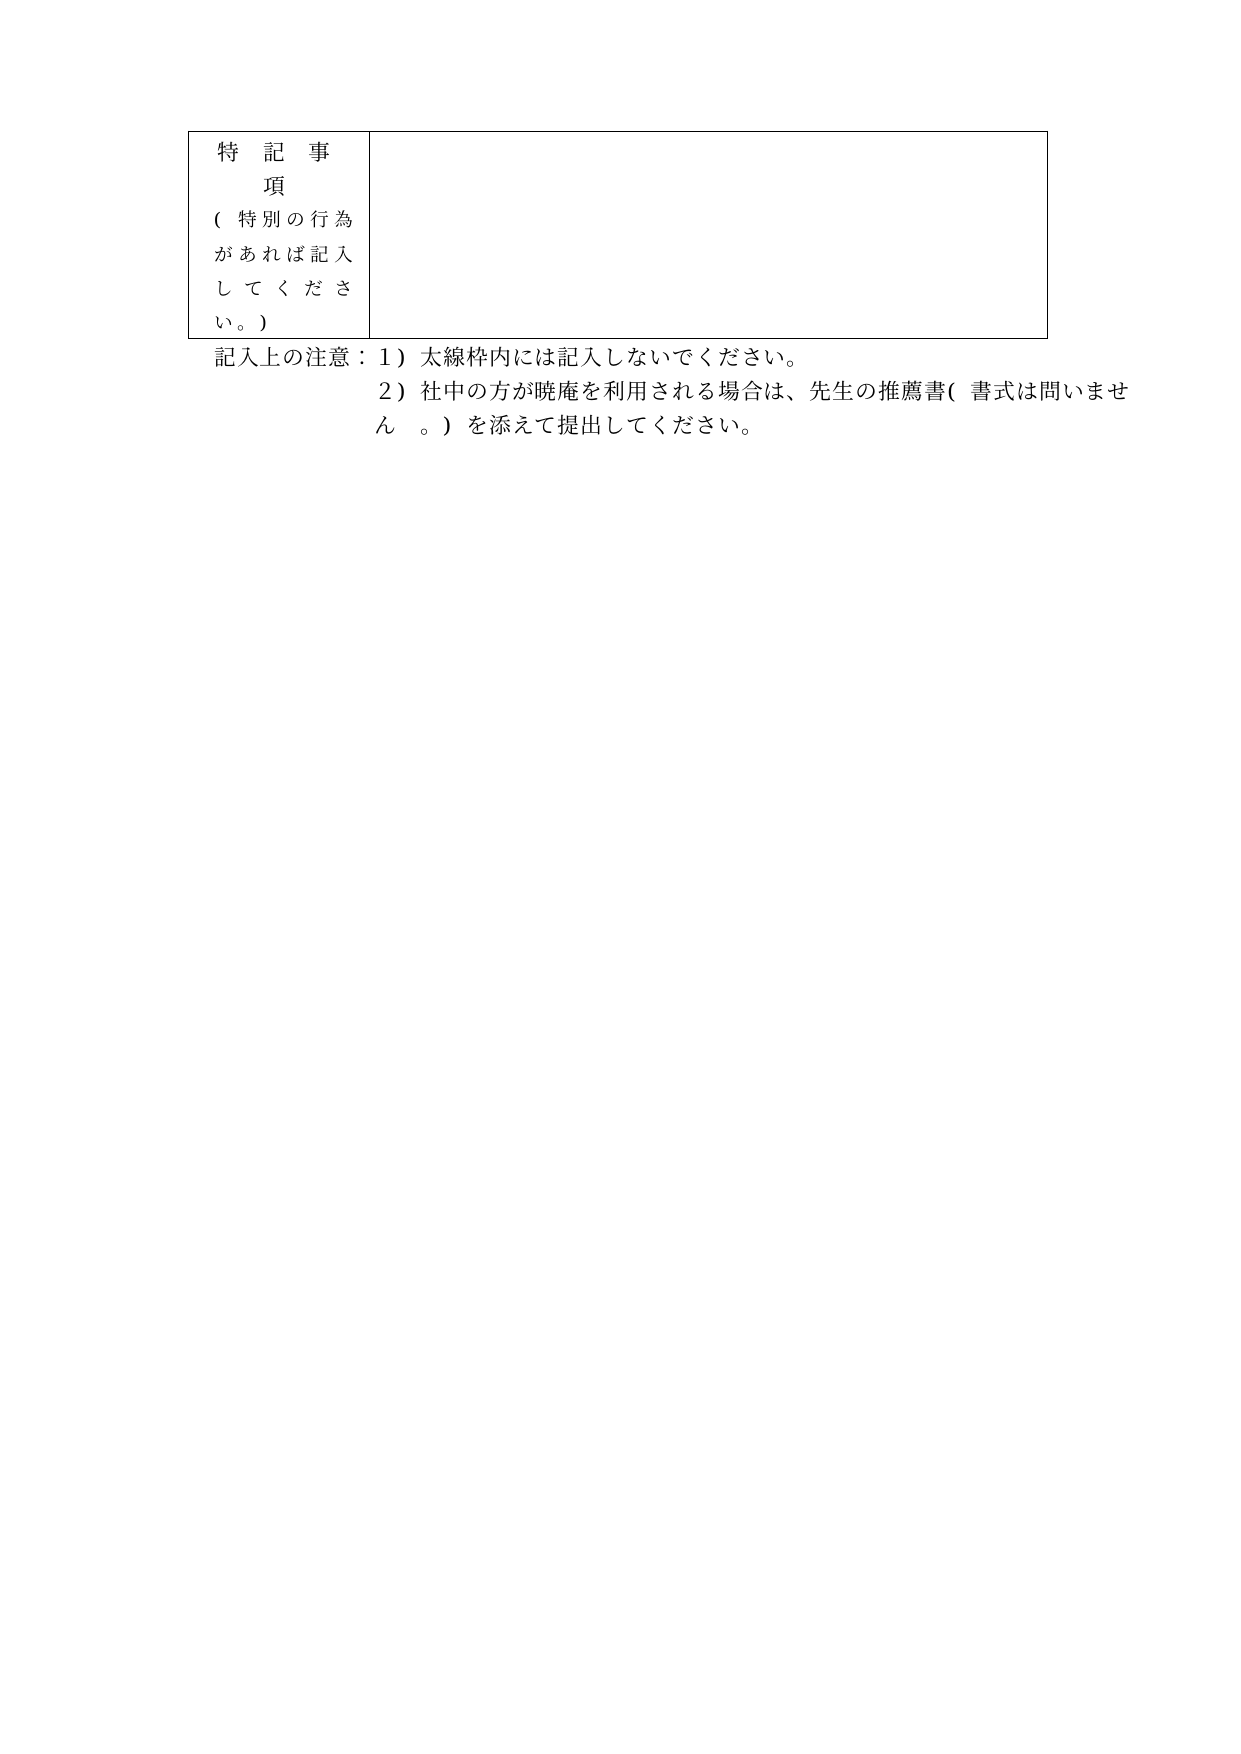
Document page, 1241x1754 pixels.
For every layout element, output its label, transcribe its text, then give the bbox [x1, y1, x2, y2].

table_cell [370, 132, 1047, 338]
text 記入上の注意：１)太線枠内には記入しないでください。 [145, 339, 1131, 373]
text ２)社中の方が暁庵を利用される場合は、先生の推薦書(書式は問いません。)を添えて提出してください。 [145, 373, 1131, 441]
table_cell 特記事項 (特別の行為があれば記入してください。) [189, 132, 369, 338]
